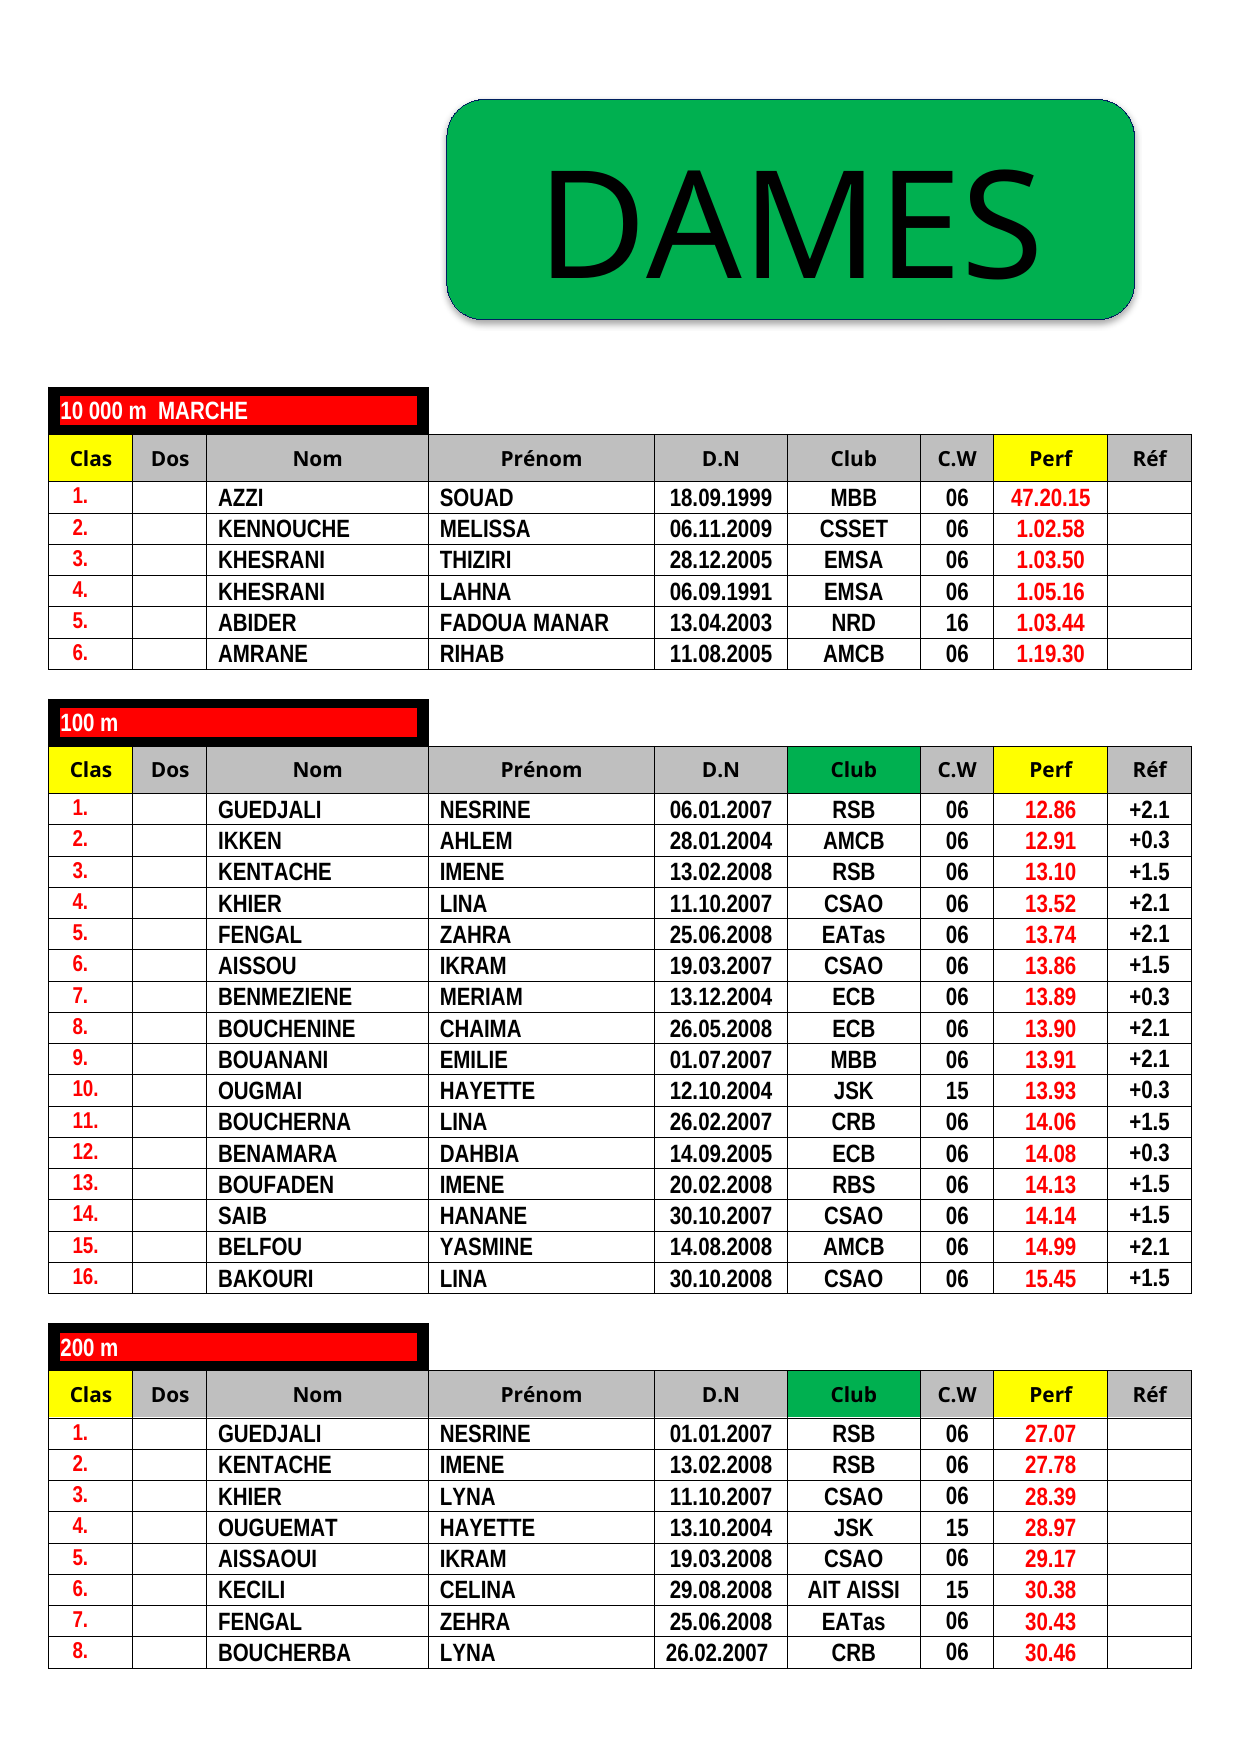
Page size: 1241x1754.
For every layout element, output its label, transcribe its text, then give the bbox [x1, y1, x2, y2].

table_cell 14.08.2008 [655, 1232, 787, 1262]
table_cell [133, 950, 206, 981]
table_cell ECB [788, 1013, 920, 1043]
table_cell [49, 545, 132, 575]
table_cell 28.39 [994, 1481, 1107, 1511]
table_cell KENTACHE [207, 857, 428, 887]
table_cell 06 [921, 639, 993, 669]
table_cell RSB [788, 794, 920, 824]
table_cell AMCB [788, 1232, 920, 1262]
table_cell 26.02.2007 [655, 1107, 787, 1137]
table_cell 06 [921, 982, 993, 1012]
table_cell 14.14 [994, 1200, 1107, 1231]
table_cell [133, 1169, 206, 1199]
table_cell Perf [994, 747, 1107, 793]
table_cell D.N [655, 747, 787, 793]
table_cell 06 [921, 482, 993, 512]
table_cell 30.10.2007 [655, 1200, 787, 1231]
table_cell Nom [207, 1371, 428, 1417]
table_cell 06 [921, 1200, 993, 1231]
table_cell Clas [49, 747, 132, 793]
table_cell +2.1 [1108, 888, 1191, 918]
table_cell MERIAM [429, 982, 654, 1012]
table_cell 20.02.2008 [655, 1169, 787, 1199]
table_cell 13.10 [994, 857, 1107, 887]
table_cell 13.02.2008 [655, 1450, 787, 1480]
table_header 100 m [49, 700, 428, 746]
table_cell 30.38 [994, 1575, 1107, 1605]
table_cell +1.5 [1108, 1107, 1191, 1137]
table_cell +1.5 [1108, 1200, 1191, 1231]
table_cell [49, 1481, 132, 1511]
table_cell CSAO [788, 1263, 920, 1293]
table_cell AMCB [788, 825, 920, 856]
table_cell [133, 639, 206, 669]
table_cell BENMEZIENE [207, 982, 428, 1012]
table_cell 15.45 [994, 1263, 1107, 1293]
table_cell 13.10.2004 [655, 1512, 787, 1542]
table_cell [1108, 607, 1191, 637]
table_cell YASMINE [429, 1232, 654, 1262]
table_cell 1.03.50 [994, 545, 1107, 575]
table_cell +1.5 [1108, 1263, 1191, 1293]
table_cell [133, 1044, 206, 1074]
table_cell [133, 576, 206, 606]
table_cell LINA [429, 1107, 654, 1137]
table_cell [133, 825, 206, 856]
table_cell 01.01.2007 [655, 1419, 787, 1449]
table_cell [133, 794, 206, 824]
table_cell OUGMAI [207, 1075, 428, 1106]
table_cell 15 [921, 1512, 993, 1542]
table_cell [133, 607, 206, 637]
table_cell 06 [921, 1169, 993, 1199]
table_cell ZEHRA [429, 1606, 654, 1636]
table_cell [49, 1169, 132, 1199]
table_cell 1.03.44 [994, 607, 1107, 637]
table_cell CRB [788, 1107, 920, 1137]
table_cell [1108, 1512, 1191, 1542]
table_cell +0.3 [1108, 982, 1191, 1012]
table_cell +2.1 [1108, 1013, 1191, 1043]
table_cell 06.11.2009 [655, 514, 787, 544]
table_cell CSAO [788, 1544, 920, 1574]
table_cell 13.90 [994, 1013, 1107, 1043]
table_cell 1.05.16 [994, 576, 1107, 606]
table_cell 06 [921, 1232, 993, 1262]
table_cell NESRINE [429, 1419, 654, 1449]
table_cell IMENE [429, 1450, 654, 1480]
table_cell DAHBIA [429, 1138, 654, 1168]
table_cell [133, 1512, 206, 1542]
table_cell 26.05.2008 [655, 1013, 787, 1043]
table_cell [49, 1637, 132, 1667]
table_cell 13.04.2003 [655, 607, 787, 637]
table_cell 11.10.2007 [655, 888, 787, 918]
table_cell KHESRANI [207, 576, 428, 606]
table_cell 13.12.2004 [655, 982, 787, 1012]
table_cell +2.1 [1108, 919, 1191, 949]
table_cell 06 [921, 919, 993, 949]
table_cell Club [788, 435, 920, 481]
table_cell Dos [133, 435, 206, 481]
table_cell 06 [921, 545, 993, 575]
table_cell +0.3 [1108, 1138, 1191, 1168]
table_cell CSAO [788, 950, 920, 981]
table_cell LYNA [429, 1481, 654, 1511]
table_cell [49, 576, 132, 606]
table_cell 1.02.58 [994, 514, 1107, 544]
table_cell [133, 1450, 206, 1480]
table_cell SAIB [207, 1200, 428, 1231]
table_cell BELFOU [207, 1232, 428, 1262]
table_cell 28.97 [994, 1512, 1107, 1542]
table_cell +2.1 [1108, 1232, 1191, 1262]
table_cell NESRINE [429, 794, 654, 824]
table_cell [1108, 514, 1191, 544]
table_cell EMSA [788, 576, 920, 606]
table_cell 29.17 [994, 1544, 1107, 1574]
table_cell [133, 545, 206, 575]
table_cell 13.52 [994, 888, 1107, 918]
table_cell BOUANANI [207, 1044, 428, 1074]
table_cell RSB [788, 1450, 920, 1480]
table_cell ECB [788, 982, 920, 1012]
table_cell KHESRANI [207, 545, 428, 575]
table_cell Perf [994, 435, 1107, 481]
table_cell AZZI [207, 482, 428, 512]
table_cell [49, 1138, 132, 1168]
table_cell 11.08.2005 [655, 639, 787, 669]
table_cell Perf [994, 1371, 1107, 1417]
table_cell [49, 514, 132, 544]
table_cell [133, 857, 206, 887]
table_cell +1.5 [1108, 950, 1191, 981]
table_cell [49, 1044, 132, 1074]
table_cell ABIDER [207, 607, 428, 637]
table_cell CELINA [429, 1575, 654, 1605]
table_cell [49, 1606, 132, 1636]
table_cell 12.10.2004 [655, 1075, 787, 1106]
table_cell 06 [921, 1544, 993, 1574]
table_cell 13.89 [994, 982, 1107, 1012]
table_cell AMRANE [207, 639, 428, 669]
table_cell [49, 1544, 132, 1574]
table_cell LAHNA [429, 576, 654, 606]
table_cell KHIER [207, 1481, 428, 1511]
table_cell HAYETTE [429, 1075, 654, 1106]
table_cell 28.01.2004 [655, 825, 787, 856]
table_cell 06.09.1991 [655, 576, 787, 606]
table_cell Prénom [429, 747, 654, 793]
table_cell Club [788, 1371, 920, 1417]
table_cell [1108, 1606, 1191, 1636]
table_cell EMILIE [429, 1044, 654, 1074]
table_cell CSAO [788, 888, 920, 918]
table_cell [133, 919, 206, 949]
table_cell [133, 1138, 206, 1168]
table_cell KHIER [207, 888, 428, 918]
table_cell [49, 888, 132, 918]
table_cell CSSET [788, 514, 920, 544]
table_cell 12.91 [994, 825, 1107, 856]
table_cell 13.02.2008 [655, 857, 787, 887]
table_cell 11.10.2007 [655, 1481, 787, 1511]
table_cell RIHAB [429, 639, 654, 669]
table_cell Réf [1108, 1371, 1191, 1417]
table_cell [1108, 1419, 1191, 1449]
table_cell Nom [207, 435, 428, 481]
table_cell [49, 794, 132, 824]
table_cell [1108, 482, 1191, 512]
table_cell 14.06 [994, 1107, 1107, 1137]
table_cell IMENE [429, 857, 654, 887]
table_cell [49, 639, 132, 669]
table_cell 30.10.2008 [655, 1263, 787, 1293]
table_cell LINA [429, 888, 654, 918]
table_cell Dos [133, 1371, 206, 1417]
table_cell Nom [207, 747, 428, 793]
table_cell CSAO [788, 1481, 920, 1511]
table_cell ZAHRA [429, 919, 654, 949]
table_cell 14.08 [994, 1138, 1107, 1168]
table_cell 06 [921, 1138, 993, 1168]
table_cell [133, 1200, 206, 1231]
table_cell [133, 482, 206, 512]
table_cell IKRAM [429, 1544, 654, 1574]
table_cell [133, 1544, 206, 1574]
table_cell +2.1 [1108, 1044, 1191, 1074]
table_cell AHLEM [429, 825, 654, 856]
table_cell [133, 982, 206, 1012]
table_cell [133, 1263, 206, 1293]
table_cell [133, 514, 206, 544]
table_cell 29.08.2008 [655, 1575, 787, 1605]
table_cell [49, 1450, 132, 1480]
table_cell 06 [921, 514, 993, 544]
table_cell 06 [921, 1263, 993, 1293]
table_cell Dos [133, 747, 206, 793]
table_cell EMSA [788, 545, 920, 575]
table_cell 06 [921, 1606, 993, 1636]
table_cell Clas [49, 435, 132, 481]
table_cell [1108, 1450, 1191, 1480]
table_cell BOUCHERBA [207, 1637, 428, 1667]
table_cell C.W [921, 435, 993, 481]
table_cell [133, 1075, 206, 1106]
table_cell +0.3 [1108, 1075, 1191, 1106]
table_cell FADOUA MANAR [429, 607, 654, 637]
table_cell ECB [788, 1138, 920, 1168]
table_cell Club [788, 747, 920, 793]
table_cell KENTACHE [207, 1450, 428, 1480]
table_cell D.N [655, 435, 787, 481]
table_cell 06 [921, 576, 993, 606]
table_cell 14.99 [994, 1232, 1107, 1262]
table_cell [133, 1232, 206, 1262]
table_cell [133, 1575, 206, 1605]
table_cell [49, 1200, 132, 1231]
table_cell [1108, 639, 1191, 669]
table_cell 30.43 [994, 1606, 1107, 1636]
table_cell C.W [921, 1371, 993, 1417]
table_cell 1.19.30 [994, 639, 1107, 669]
table_cell Prénom [429, 435, 654, 481]
table_cell 01.07.2007 [655, 1044, 787, 1074]
table_cell 06 [921, 825, 993, 856]
table_cell RSB [788, 857, 920, 887]
table_cell 27.78 [994, 1450, 1107, 1480]
table_cell 25.06.2008 [655, 919, 787, 949]
table_cell [49, 607, 132, 637]
table_cell Réf [1108, 435, 1191, 481]
table_cell IKKEN [207, 825, 428, 856]
table_cell Réf [1108, 747, 1191, 793]
table_cell BAKOURI [207, 1263, 428, 1293]
table_cell 06.01.2007 [655, 794, 787, 824]
table_cell KENNOUCHE [207, 514, 428, 544]
table_cell SOUAD [429, 482, 654, 512]
table_cell [49, 950, 132, 981]
table_cell 15 [921, 1075, 993, 1106]
table_cell FENGAL [207, 1606, 428, 1636]
table_cell AISSOU [207, 950, 428, 981]
table_cell CHAIMA [429, 1013, 654, 1043]
table_cell GUEDJALI [207, 1419, 428, 1449]
table_cell EATas [788, 919, 920, 949]
table_cell OUGUEMAT [207, 1512, 428, 1542]
table_cell [49, 1575, 132, 1605]
table_cell [49, 1512, 132, 1542]
table_cell RSB [788, 1419, 920, 1449]
table_cell [133, 888, 206, 918]
table_cell Clas [49, 1371, 132, 1417]
table_cell MBB [788, 1044, 920, 1074]
table_cell EATas [788, 1606, 920, 1636]
table_cell [1108, 545, 1191, 575]
table_cell [133, 1637, 206, 1667]
table_cell IMENE [429, 1169, 654, 1199]
table_cell 13.93 [994, 1075, 1107, 1106]
table_cell FENGAL [207, 919, 428, 949]
table_cell 06 [921, 1481, 993, 1511]
table_cell AMCB [788, 639, 920, 669]
table_cell [49, 1107, 132, 1137]
table_cell BOUFADEN [207, 1169, 428, 1199]
table_cell [1108, 1637, 1191, 1667]
table_cell [1108, 1575, 1191, 1605]
table_cell 18.09.1999 [655, 482, 787, 512]
table_cell CRB [788, 1637, 920, 1667]
table_cell HANANE [429, 1200, 654, 1231]
table_cell IKRAM [429, 950, 654, 981]
table_cell HAYETTE [429, 1512, 654, 1542]
table_cell [133, 1013, 206, 1043]
table_cell 16 [921, 607, 993, 637]
table_cell 13.91 [994, 1044, 1107, 1074]
table_cell 15 [921, 1575, 993, 1605]
table_cell AISSAOUI [207, 1544, 428, 1574]
table_cell D.N [655, 1371, 787, 1417]
table_cell 27.07 [994, 1419, 1107, 1449]
table_cell 28.12.2005 [655, 545, 787, 575]
table_cell 14.09.2005 [655, 1138, 787, 1168]
table_cell JSK [788, 1075, 920, 1106]
table_cell [49, 1232, 132, 1262]
table_cell 19.03.2007 [655, 950, 787, 981]
table_cell [133, 1107, 206, 1137]
table_cell [1108, 576, 1191, 606]
table_cell [133, 1606, 206, 1636]
table_cell MBB [788, 482, 920, 512]
table_cell [133, 1419, 206, 1449]
table_cell Prénom [429, 1371, 654, 1417]
table_cell 06 [921, 1419, 993, 1449]
table_cell 06 [921, 857, 993, 887]
table_cell AIT AISSI [788, 1575, 920, 1605]
table_cell CSAO [788, 1200, 920, 1231]
table_cell LINA [429, 1263, 654, 1293]
table_cell 30.46 [994, 1637, 1107, 1667]
table_cell BENAMARA [207, 1138, 428, 1168]
table_cell 14.13 [994, 1169, 1107, 1199]
table_cell BOUCHERNA [207, 1107, 428, 1137]
table_cell 06 [921, 888, 993, 918]
table_cell [49, 482, 132, 512]
table_cell 06 [921, 950, 993, 981]
table_cell [1108, 1481, 1191, 1511]
table_cell 19.03.2008 [655, 1544, 787, 1574]
table_cell [49, 825, 132, 856]
table_cell 47.20.15 [994, 482, 1107, 512]
table_cell [49, 1075, 132, 1106]
table_cell GUEDJALI [207, 794, 428, 824]
table_cell 06 [921, 794, 993, 824]
table_cell 06 [921, 1450, 993, 1480]
table_cell MELISSA [429, 514, 654, 544]
table_cell 12.86 [994, 794, 1107, 824]
table_cell RBS [788, 1169, 920, 1199]
table_cell [49, 982, 132, 1012]
table_cell +2.1 [1108, 794, 1191, 824]
table_cell +1.5 [1108, 1169, 1191, 1199]
table_cell [133, 1481, 206, 1511]
table_cell +0.3 [1108, 825, 1191, 856]
table_cell [49, 919, 132, 949]
table_cell 13.74 [994, 919, 1107, 949]
table_cell +1.5 [1108, 857, 1191, 887]
table_cell BOUCHENINE [207, 1013, 428, 1043]
table_cell 06 [921, 1637, 993, 1667]
table_cell 06 [921, 1044, 993, 1074]
table_cell THIZIRI [429, 545, 654, 575]
table_cell LYNA [429, 1637, 654, 1667]
table_header 10 000 m MARCHE [49, 388, 428, 434]
table_cell C.W [921, 747, 993, 793]
table_cell KECILI [207, 1575, 428, 1605]
table_cell [49, 1263, 132, 1293]
table_cell 26.02.2007 [655, 1637, 787, 1667]
table_cell 06 [921, 1107, 993, 1137]
table_header 200 m [49, 1324, 428, 1370]
table_cell [49, 1013, 132, 1043]
table_cell NRD [788, 607, 920, 637]
table_cell [1108, 1544, 1191, 1574]
table_cell 06 [921, 1013, 993, 1043]
table_cell [49, 1419, 132, 1449]
table_cell 25.06.2008 [655, 1606, 787, 1636]
table_cell JSK [788, 1512, 920, 1542]
table_cell [49, 857, 132, 887]
table_cell 13.86 [994, 950, 1107, 981]
